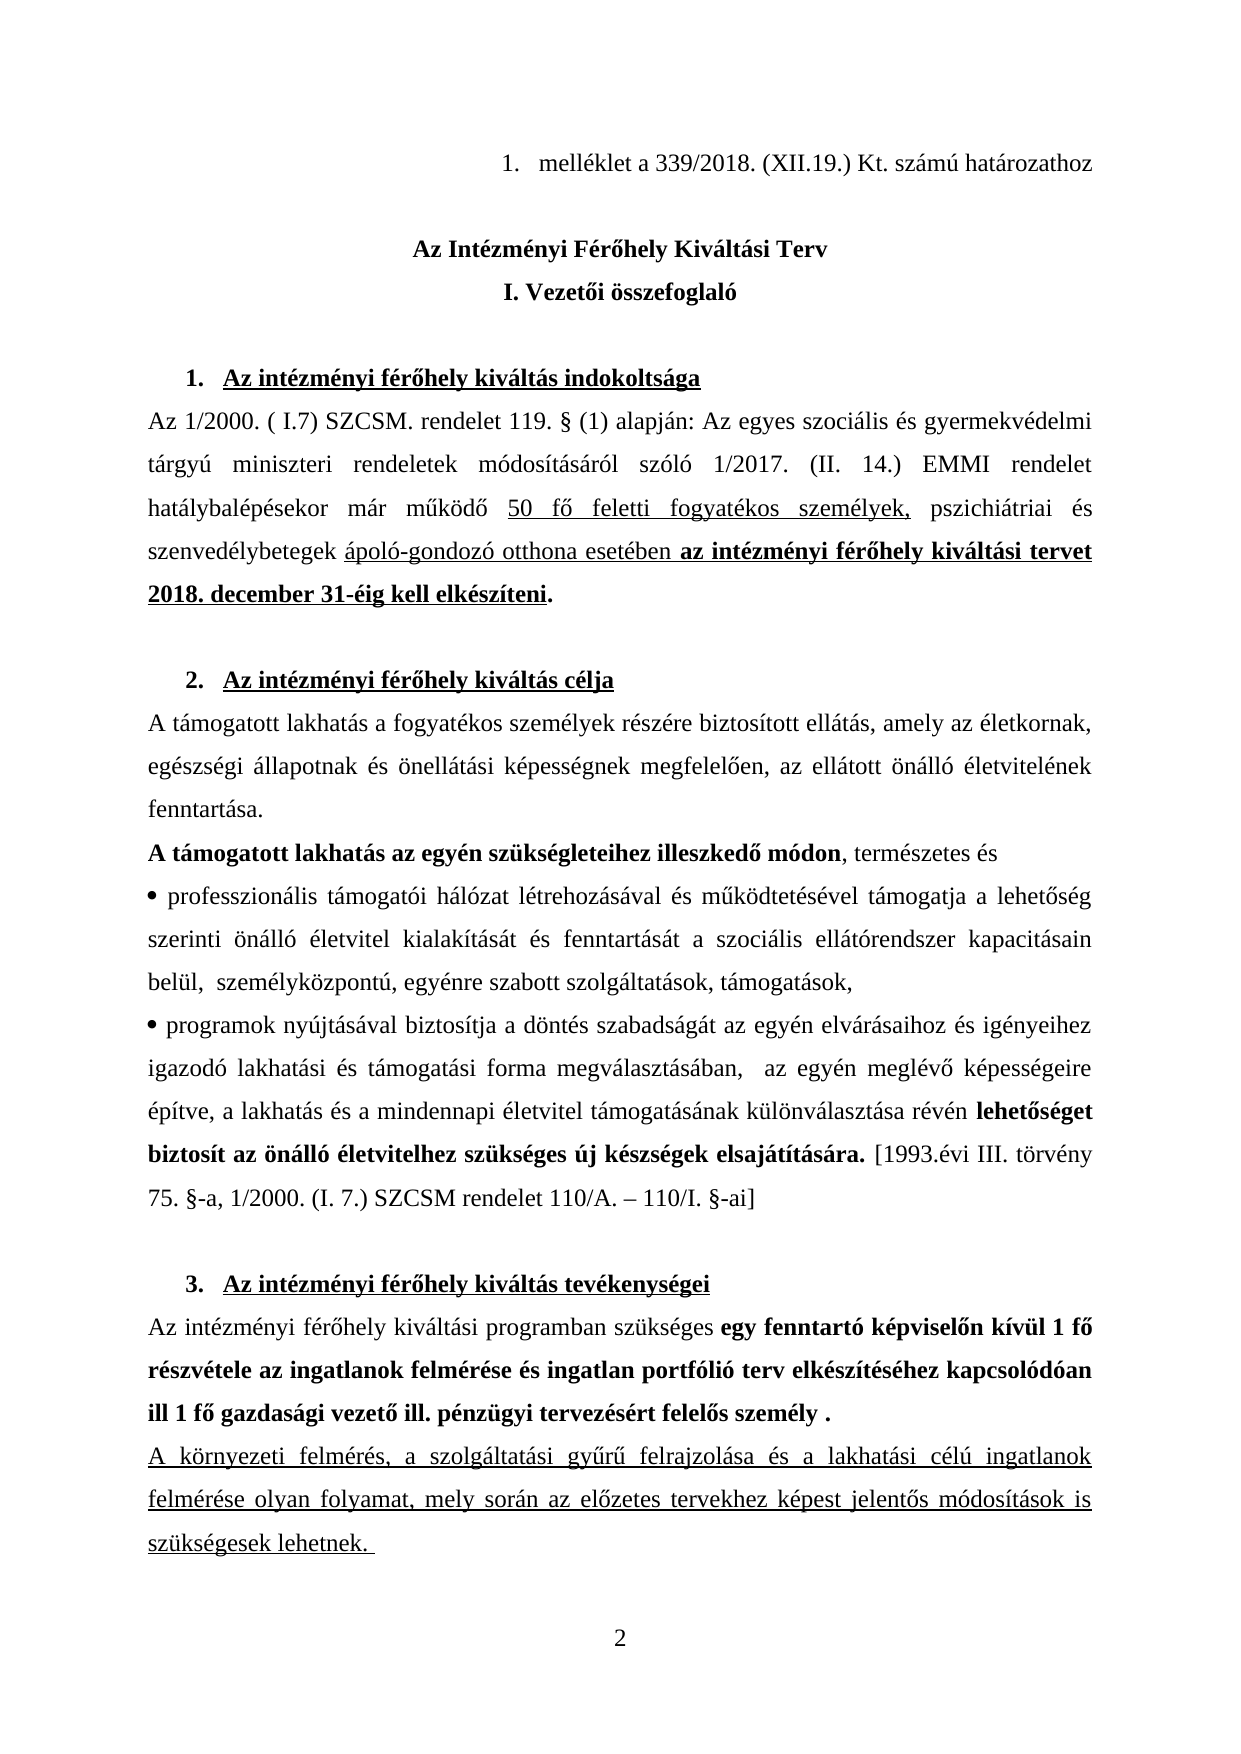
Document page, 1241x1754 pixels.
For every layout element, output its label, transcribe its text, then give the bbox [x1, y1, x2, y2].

text programok nyújtásával biztosítja a döntés szabadságát az egyén elvárásaihoz és igényeihez igazodó lakhatási és támogatási forma megválasztásában, az egyén meglévő képességeire építve, a lakhatás és a mindennapi életvitel támogatásának különválasztása révén lehetőséget biztosít az önálló életvitelhez szükséges új készségek elsajátítására. [1993.évi III. törvény 75. §-a, 1/2000. (I. 7.) SZCSM rendelet 110/A. – 110/I. §-ai] [148, 1010, 1093, 1211]
list Az intézményi férőhely kiváltás tevékenységei [185, 1269, 1093, 1298]
list Az intézményi férőhely kiváltás indokoltsága [185, 363, 1093, 392]
list Az intézményi férőhely kiváltás célja [185, 665, 1093, 694]
text A támogatott lakhatás a fogyatékos személyek részére biztosított ellátás, amely az életkornak, egészségi állapotnak és önellátási képességnek megfelelően, az ellátott önálló életvitelének fenntartása. [148, 708, 1093, 823]
text Az 1/2000. ( I.7) SZCSM. rendelet 119. § (1) alapján: Az egyes szociális és gyermekvédelmi tárgyú miniszteri rendeletek módosításáról szóló 1/2017. (II. 14.) EMMI rendelet hatálybalépésekor már működő 50 fő feletti fogyatékos személyek, pszichiátriai és szenvedélybetegek ápoló-gondozó otthona esetében az intézményi férőhely kiváltási tervet 2018. december 31-éig kell elkészíteni. [148, 406, 1093, 608]
text A támogatott lakhatás az egyén szükségleteihez illeszkedő módon, természetes és [148, 838, 1093, 866]
text I. Vezetői összefoglaló [148, 277, 1093, 306]
text Az intézményi férőhely kiváltási programban szükséges egy fenntartó képviselőn kívül 1 fő részvétele az ingatlanok felmérése és ingatlan portfólió terv elkészítéséhez kapcsolódóan ill 1 fő gazdasági vezető ill. pénzügyi tervezésért felelős személy . [148, 1312, 1093, 1427]
list melléklet a 339/2018. (XII.19.) Kt. számú határozathoz [185, 148, 1093, 176]
text Az Intézményi Férőhely Kiváltási Terv [148, 234, 1093, 263]
text A környezeti felmérés, a szolgáltatási gyűrű felrajzolása és a lakhatási célú ingatlanok felmérése olyan folyamat, mely során az előzetes tervekhez képest jelentős módosítások is szükségesek lehetnek. [148, 1441, 1093, 1556]
text professzionális támogatói hálózat létrehozásával és működtetésével támogatja a lehetőség szerinti önálló életvitel kialakítását és fenntartását a szociális ellátórendszer kapacitásain belül, személyközpontú, egyénre szabott szolgáltatások, támogatások, [148, 881, 1093, 996]
